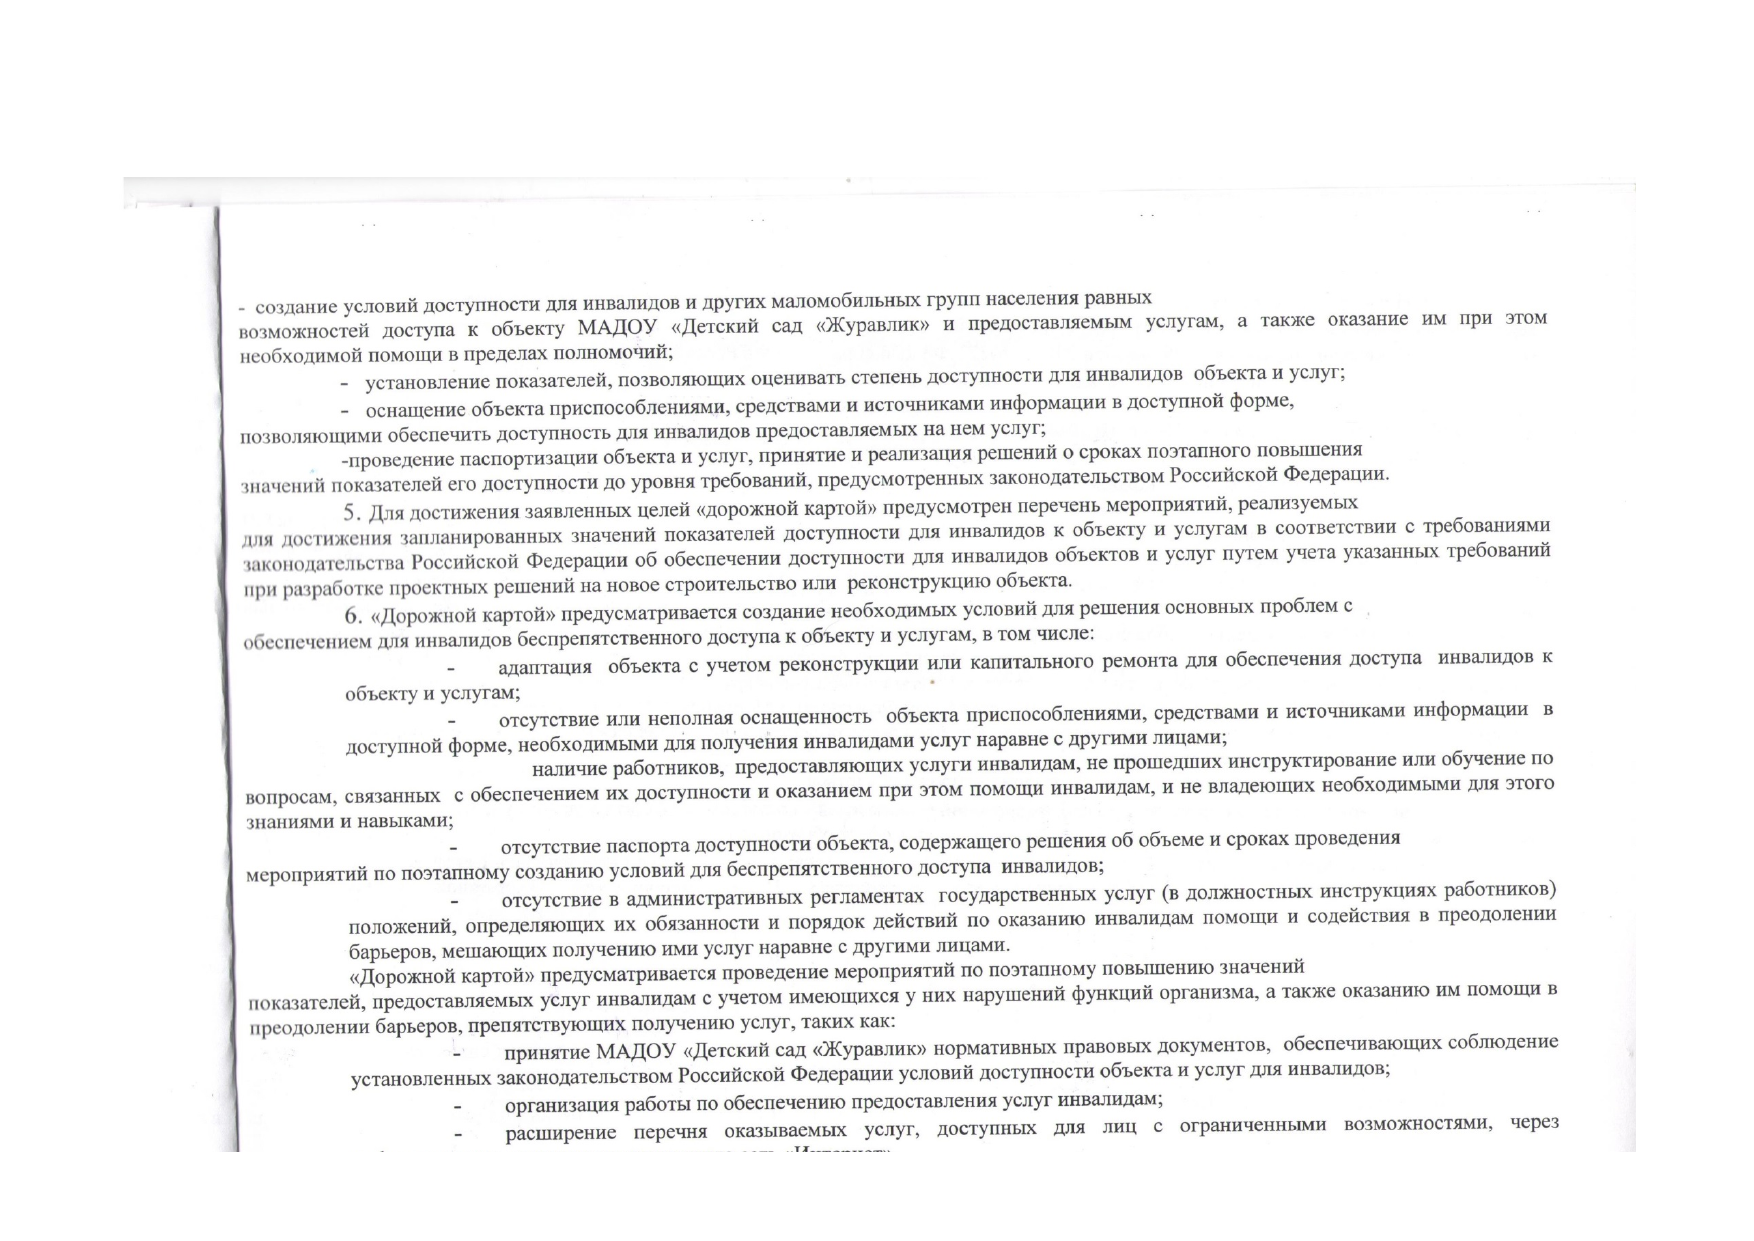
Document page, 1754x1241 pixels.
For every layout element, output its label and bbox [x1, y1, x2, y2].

picture [118, 177, 1636, 1152]
